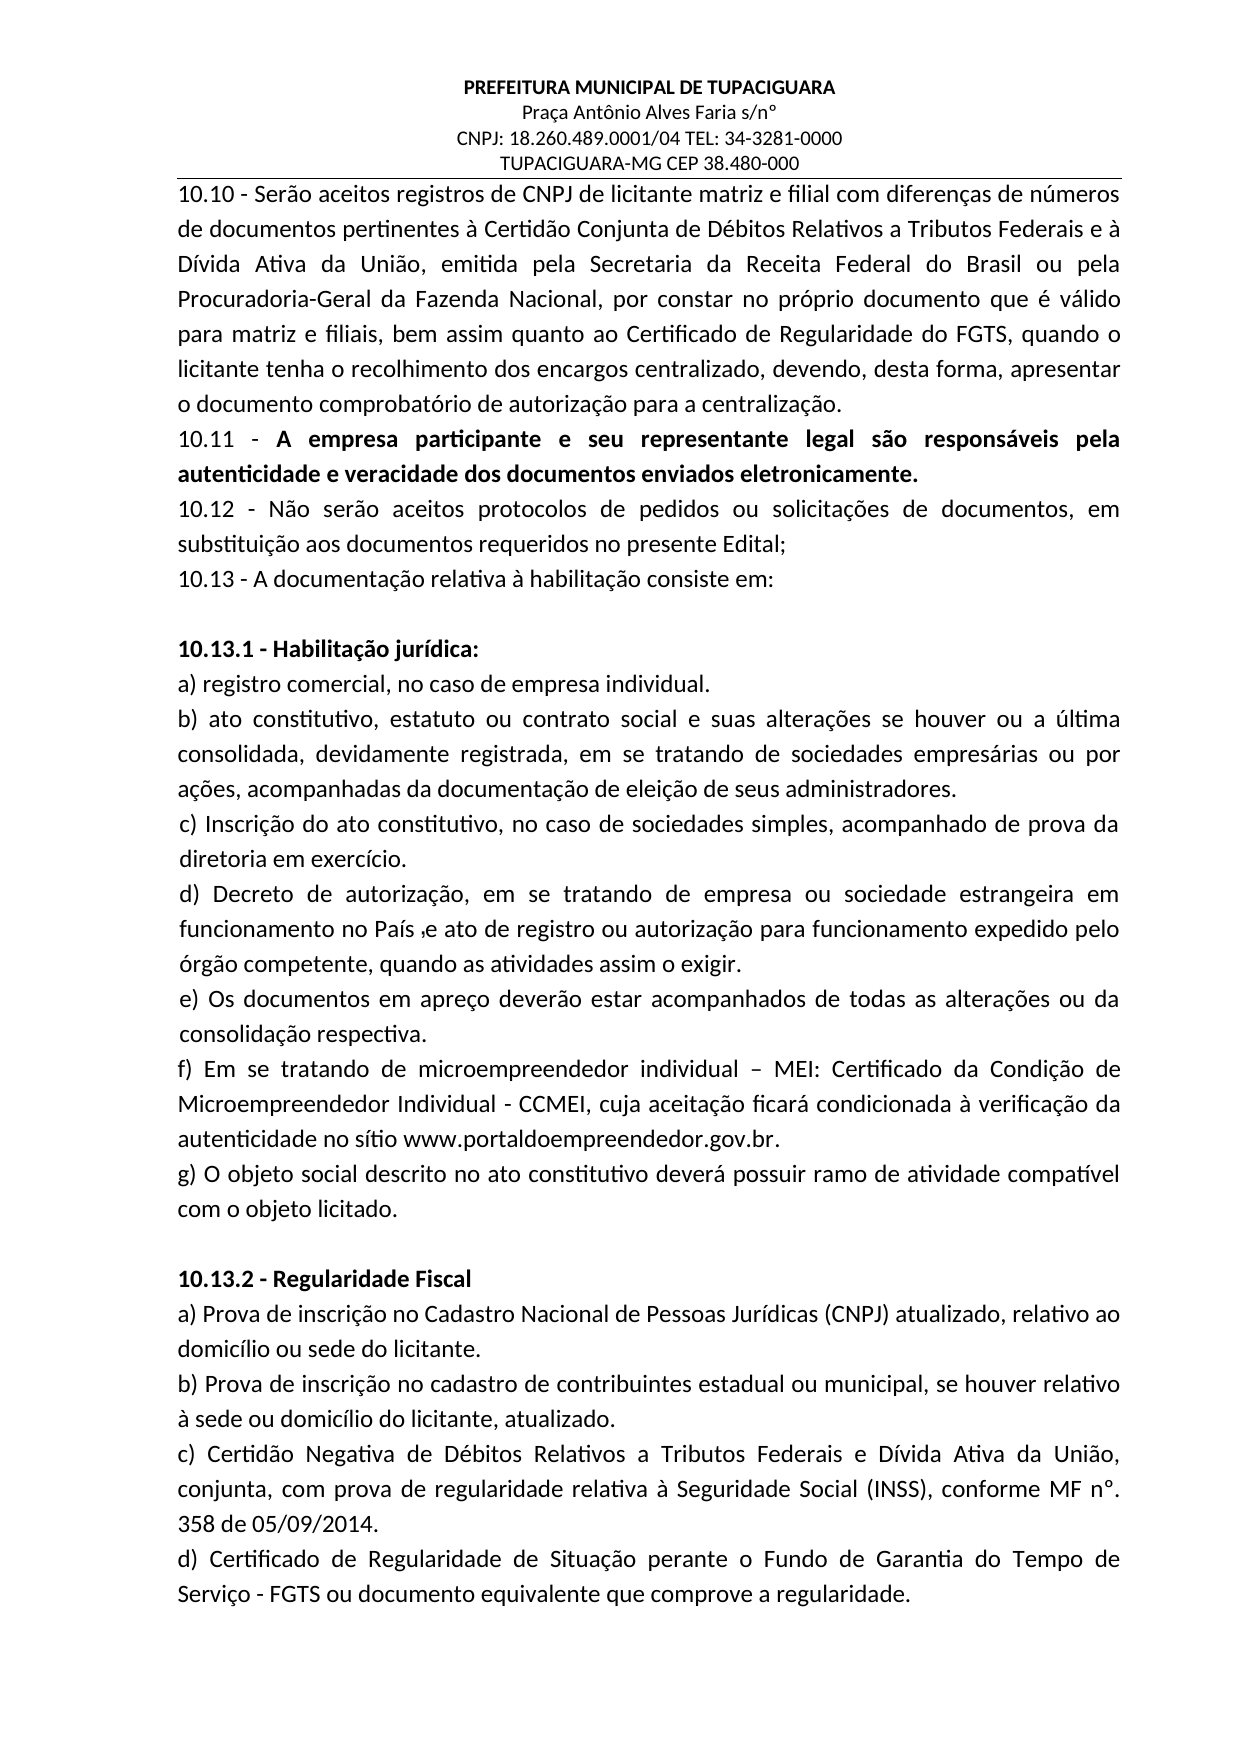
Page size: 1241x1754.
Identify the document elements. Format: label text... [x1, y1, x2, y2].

text g) O objeto social descrito no ato constitutivo deverá possuir ramo de atividade compatível com o objeto licitado. [177, 1159, 1122, 1224]
text 10.10 - Serão aceitos registros de CNPJ de licitante matriz e filial com diferenças de números de documentos pertinentes à Certidão Conjunta de Débitos Relativos a Tributos Federais e à Dívida Ativa da União, emitida pela Secretaria da Receita Federal do Brasil ou pela Procuradoria-Geral da Fazenda Nacional, por constar no próprio documento que é válido para matriz e filiais, bem assim quanto ao Certificado de Regularidade do FGTS, quando o licitante tenha o recolhimento dos encargos centralizado, devendo, desta forma, apresentar o documento comprobatório de autorização para a centralização. [177, 179, 1122, 419]
text d) Certificado de Regularidade de Situação perante o Fundo de Garantia do Tempo de Serviço - FGTS ou documento equivalente que comprove a regularidade. [177, 1544, 1122, 1609]
text 10.13.2 - Regularidade Fiscal [177, 1264, 1122, 1294]
text 10.12 - Não serão aceitos protocolos de pedidos ou solicitações de documentos, em substituição aos documentos requeridos no presente Edital; [177, 494, 1122, 559]
list d) Decreto de autorização, em se tratando de empresa ou sociedade estrangeira em funcionamento no País e ato de registro ou autorização para funcionamento expedido pelo órgão competente, quando as atividades assim o exigir. [179, 879, 1121, 979]
list c) Inscrição do ato constitutivo, no caso de sociedades simples, acompanhado de prova da diretoria em exercício. [179, 809, 1121, 874]
text f) Em se tratando de microempreendedor individual – MEI: Certificado da Condição de Microempreendedor Individual - CCMEI, cuja aceitação ficará condicionada à verificação da autenticidade no sítio www.portaldoempreendedor.gov.br. [177, 1054, 1122, 1154]
text 10.13 - A documentação relativa à habilitação consiste em: [177, 564, 1122, 594]
list e) Os documentos em apreço deverão estar acompanhados de todas as alterações ou da consolidação respectiva. [179, 984, 1121, 1049]
text 10.13.1 - Habilitação jurídica: [177, 634, 1122, 664]
text a) Prova de inscrição no Cadastro Nacional de Pessoas Jurídicas (CNPJ) atualizado, relativo ao domicílio ou sede do licitante. [177, 1299, 1122, 1364]
text a) registro comercial, no caso de empresa individual. [177, 669, 1122, 699]
text b) ato constitutivo, estatuto ou contrato social e suas alterações se houver ou a última consolidada, devidamente registrada, em se tratando de sociedades empresárias ou por ações, acompanhadas da documentação de eleição de seus administradores. [177, 704, 1122, 804]
text 10.11 - A empresa participante e seu representante legal são responsáveis pela autenticidade e veracidade dos documentos enviados eletronicamente. [177, 424, 1122, 489]
text b) Prova de inscrição no cadastro de contribuintes estadual ou municipal, se houver relativo à sede ou domicílio do licitante, atualizado. [177, 1369, 1122, 1434]
text c) Certidão Negativa de Débitos Relativos a Tributos Federais e Dívida Ativa da União, conjunta, com prova de regularidade relativa à Seguridade Social (INSS), conforme MF nº. 358 de 05/09/2014. [177, 1439, 1122, 1539]
